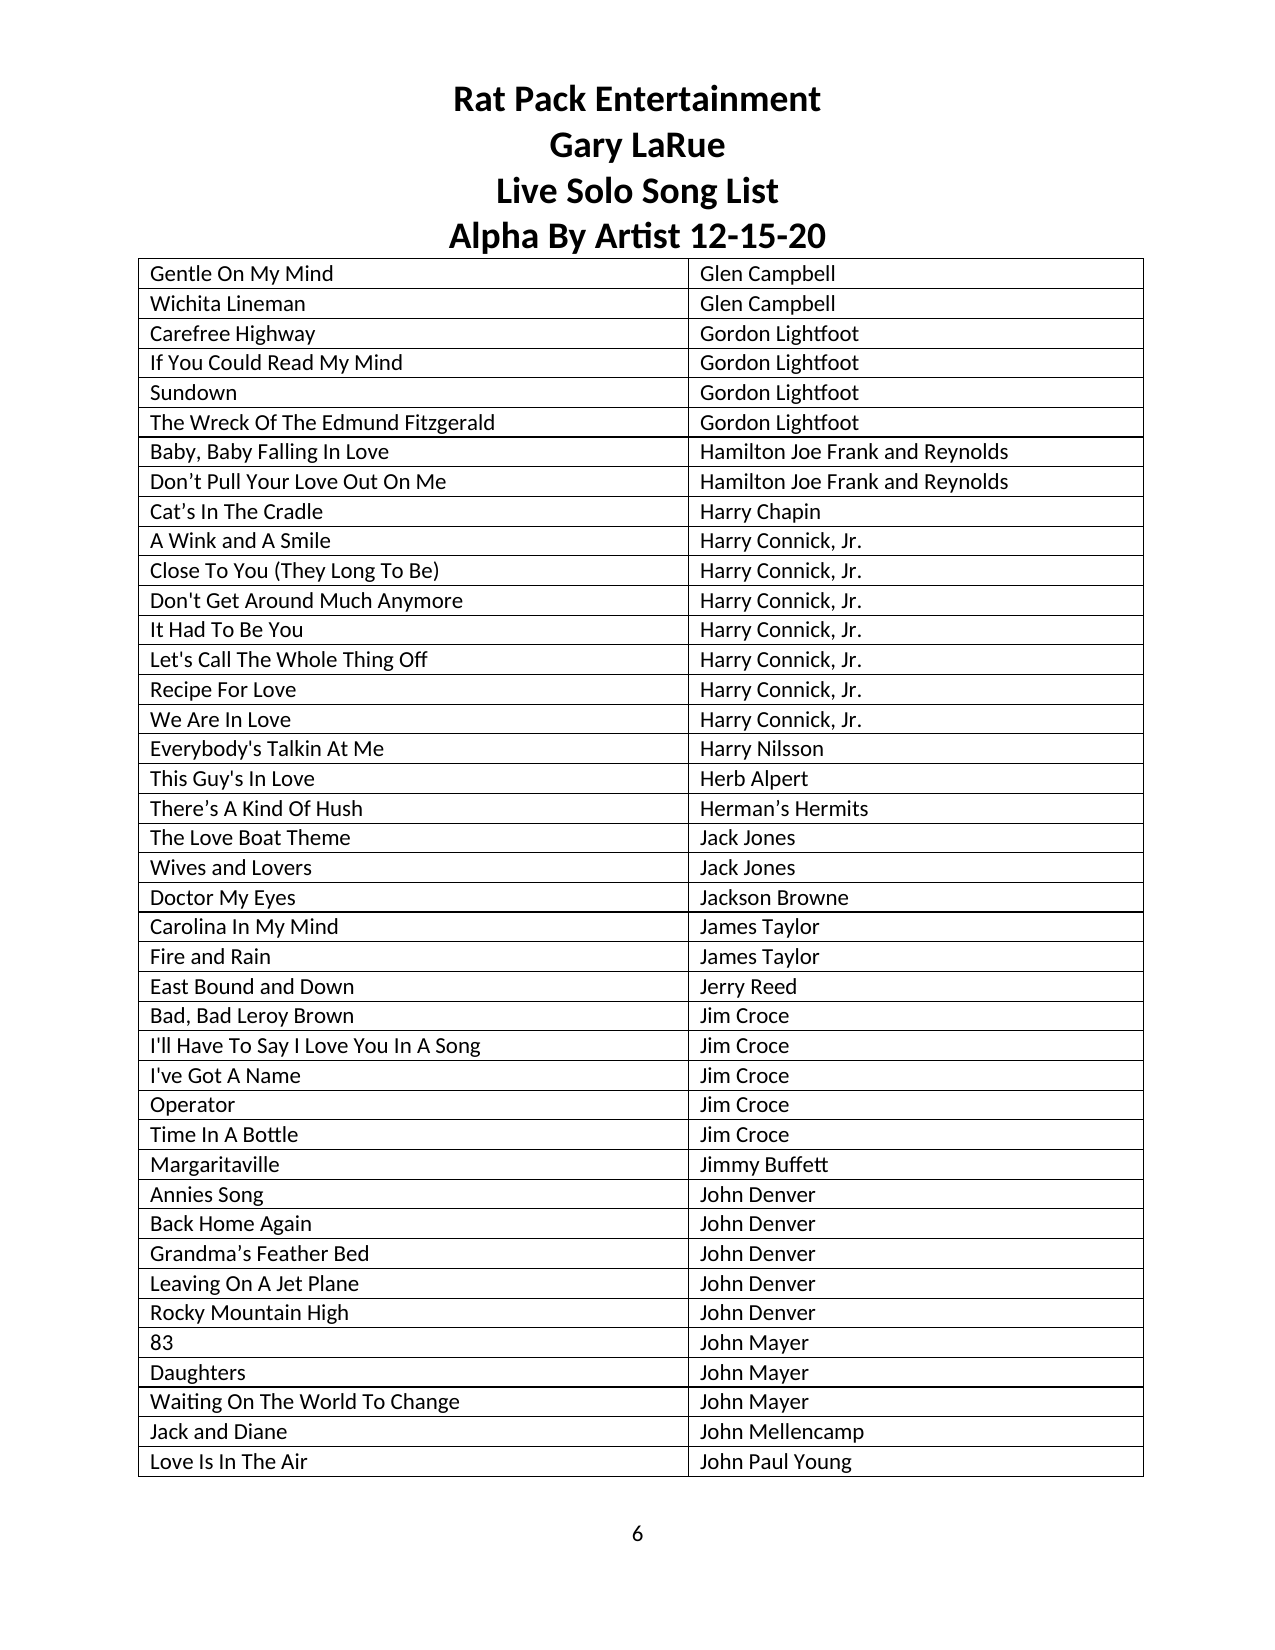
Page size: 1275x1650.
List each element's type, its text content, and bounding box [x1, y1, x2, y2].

table_cell John Denver [689, 1180, 1143, 1208]
table_cell Rocky Mountain High [139, 1299, 688, 1327]
table_cell This Guy's In Love [139, 764, 688, 793]
table_cell Operator [139, 1091, 688, 1119]
table_cell Margaritaville [139, 1150, 688, 1179]
table_cell Back Home Again [139, 1209, 688, 1238]
table_cell Jim Croce [689, 1091, 1143, 1119]
table_cell I've Got A Name [139, 1061, 688, 1089]
table_cell It Had To Be You [139, 616, 688, 644]
table_cell John Denver [689, 1299, 1143, 1327]
table_cell Herman’s Hermits [689, 794, 1143, 822]
table_cell Gordon Lightfoot [689, 319, 1143, 347]
table_cell Hamilton Joe Frank and Reynolds [689, 438, 1143, 466]
table_cell Harry Nilsson [689, 734, 1143, 763]
table_cell Harry Chapin [689, 497, 1143, 526]
table_cell Leaving On A Jet Plane [139, 1269, 688, 1297]
table_cell 83 [139, 1328, 688, 1357]
table_cell John Mayer [689, 1358, 1143, 1386]
table_cell I'll Have To Say I Love You In A Song [139, 1031, 688, 1060]
table_cell Harry Connick, Jr. [689, 556, 1143, 585]
table_cell Harry Connick, Jr. [689, 705, 1143, 733]
table_cell Love Is In The Air [139, 1447, 688, 1476]
table_cell James Taylor [689, 942, 1143, 971]
table_cell John Mellencamp [689, 1417, 1143, 1446]
table_cell Jack and Diane [139, 1417, 688, 1446]
table_cell Close To You (They Long To Be) [139, 556, 688, 585]
table_cell Jim Croce [689, 1120, 1143, 1149]
table_cell Don’t Pull Your Love Out On Me [139, 467, 688, 496]
table_cell Doctor My Eyes [139, 883, 688, 911]
table_cell Jerry Reed [689, 972, 1143, 1001]
table_cell Sundown [139, 378, 688, 407]
table_cell Harry Connick, Jr. [689, 675, 1143, 704]
table_cell If You Could Read My Mind [139, 349, 688, 377]
table_cell The Love Boat Theme [139, 824, 688, 852]
table_cell Everybody's Talkin At Me [139, 734, 688, 763]
table_cell Wives and Lovers [139, 853, 688, 882]
table_cell Fire and Rain [139, 942, 688, 971]
table_cell Let's Call The Whole Thing Off [139, 645, 688, 674]
table_cell There’s A Kind Of Hush [139, 794, 688, 822]
table_cell Harry Connick, Jr. [689, 586, 1143, 614]
table_cell John Mayer [689, 1328, 1143, 1357]
table_cell Glen Campbell [689, 259, 1143, 288]
table_cell Waiting On The World To Change [139, 1388, 688, 1416]
table_cell Daughters [139, 1358, 688, 1386]
table_cell Harry Connick, Jr. [689, 616, 1143, 644]
table_cell Jim Croce [689, 1002, 1143, 1030]
table_cell Grandma’s Feather Bed [139, 1239, 688, 1268]
table_cell A Wink and A Smile [139, 527, 688, 555]
table_cell Baby, Baby Falling In Love [139, 438, 688, 466]
table_cell Time In A Bottle [139, 1120, 688, 1149]
table_cell Gordon Lightfoot [689, 408, 1143, 436]
table_cell Wichita Lineman [139, 289, 688, 318]
table_cell Annies Song [139, 1180, 688, 1208]
table_cell Cat’s In The Cradle [139, 497, 688, 526]
table_cell John Denver [689, 1269, 1143, 1297]
table_cell Jimmy Buffett [689, 1150, 1143, 1179]
table_cell Recipe For Love [139, 675, 688, 704]
table_cell Gordon Lightfoot [689, 349, 1143, 377]
table_cell Glen Campbell [689, 289, 1143, 318]
table_cell We Are In Love [139, 705, 688, 733]
table_cell Gentle On My Mind [139, 259, 688, 288]
table_cell Don't Get Around Much Anymore [139, 586, 688, 614]
table_cell James Taylor [689, 913, 1143, 941]
table_cell Carefree Highway [139, 319, 688, 347]
table_cell John Denver [689, 1209, 1143, 1238]
table_cell Hamilton Joe Frank and Reynolds [689, 467, 1143, 496]
table_cell John Denver [689, 1239, 1143, 1268]
table_cell Gordon Lightfoot [689, 378, 1143, 407]
table_cell Jim Croce [689, 1031, 1143, 1060]
table_cell John Paul Young [689, 1447, 1143, 1476]
table_cell Jack Jones [689, 824, 1143, 852]
table_cell Harry Connick, Jr. [689, 527, 1143, 555]
table_cell Jack Jones [689, 853, 1143, 882]
table_cell Bad, Bad Leroy Brown [139, 1002, 688, 1030]
table_cell Carolina In My Mind [139, 913, 688, 941]
table_cell East Bound and Down [139, 972, 688, 1001]
table_cell Harry Connick, Jr. [689, 645, 1143, 674]
table_cell The Wreck Of The Edmund Fitzgerald [139, 408, 688, 436]
table_cell Jackson Browne [689, 883, 1143, 911]
table_cell Herb Alpert [689, 764, 1143, 793]
table_cell Jim Croce [689, 1061, 1143, 1089]
table_cell John Mayer [689, 1388, 1143, 1416]
